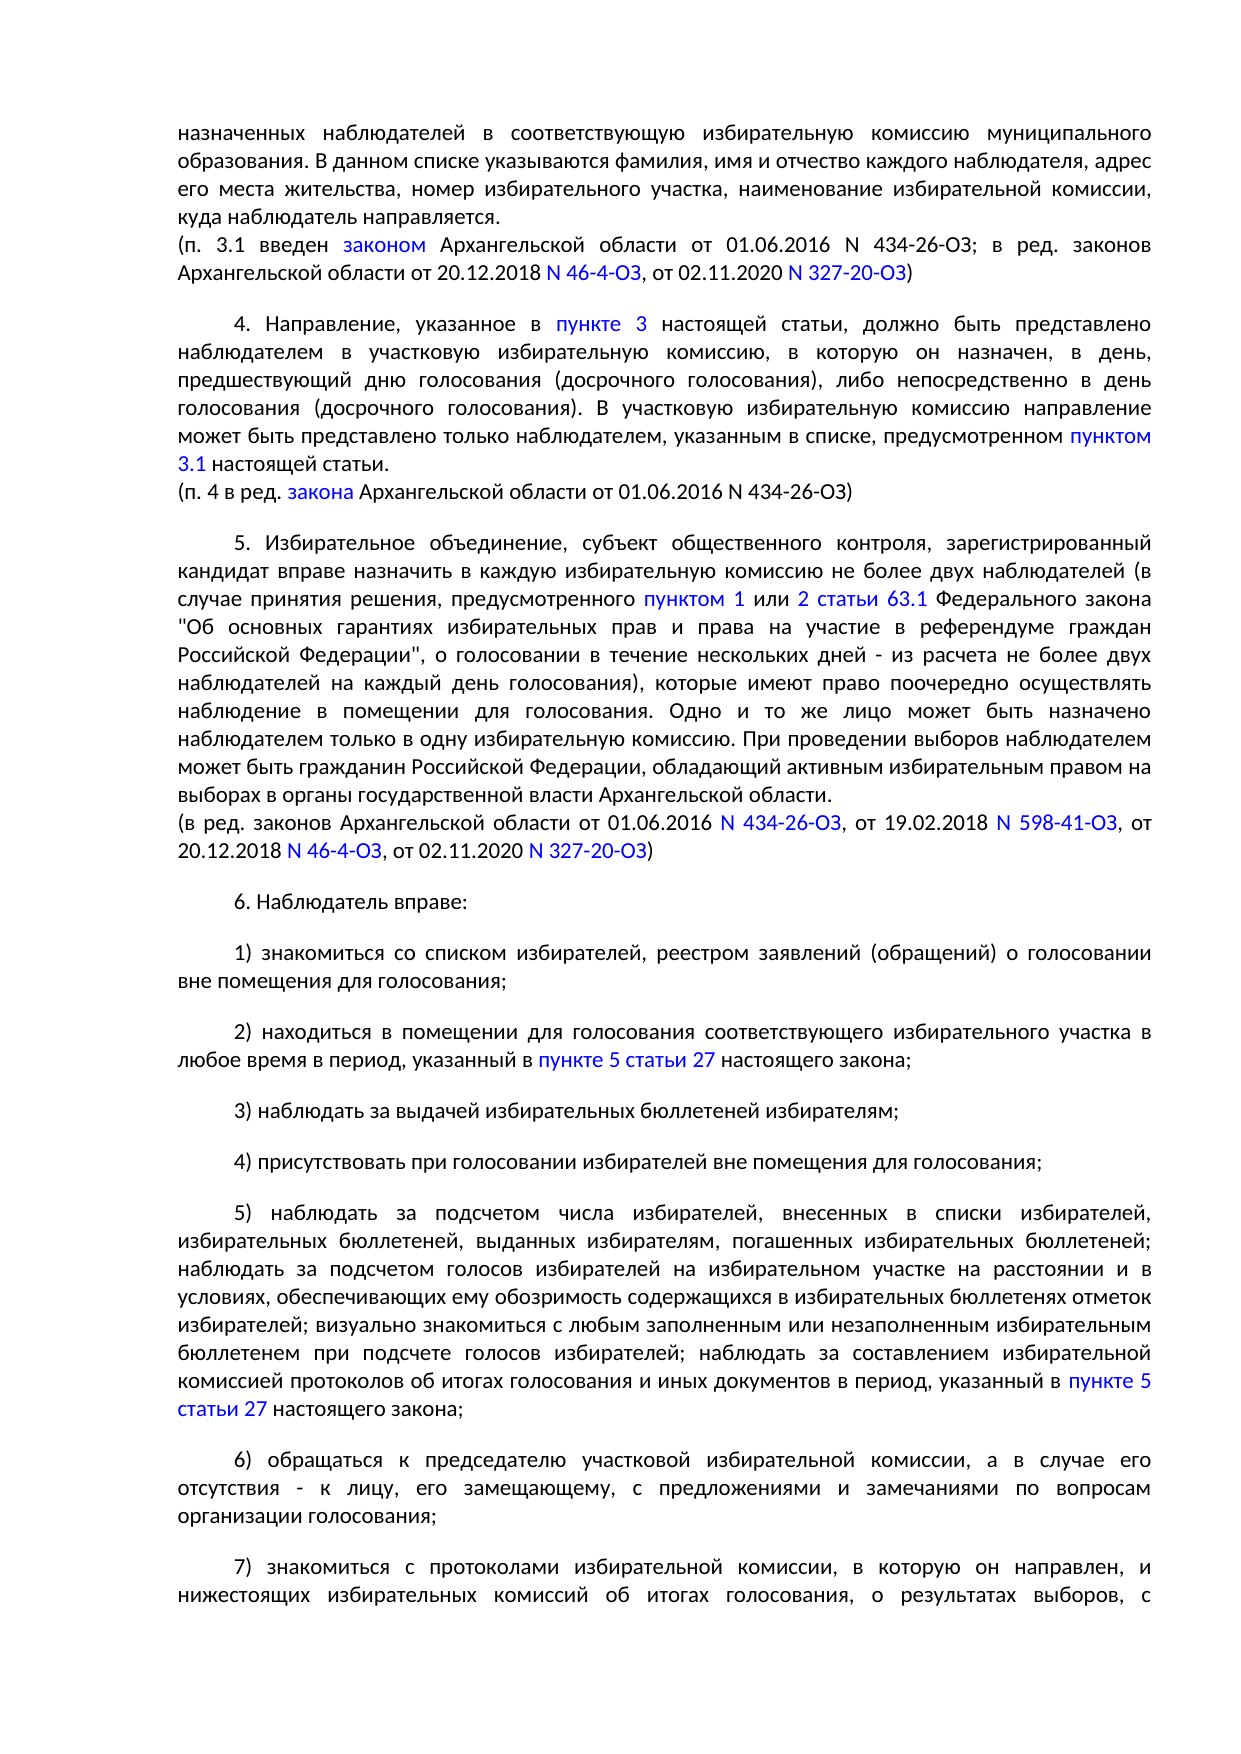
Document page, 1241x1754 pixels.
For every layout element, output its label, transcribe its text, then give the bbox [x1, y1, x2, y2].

text (п. 3.1 введен законом Архангельской области от 01.06.2016 N 434-26-ОЗ; в ред. законов Архангельской области от 20.12.2018 N 46-4-ОЗ, от 02.11.2020 N 327-20-ОЗ) [177, 230, 1152, 286]
text (в ред. законов Архангельской области от 01.06.2016 N 434-26-ОЗ, от 19.02.2018 N 598-41-ОЗ, от 20.12.2018 N 46-4-ОЗ, от 02.11.2020 N 327-20-ОЗ) [177, 808, 1152, 864]
text 2) находиться в помещении для голосования соответствующего избирательного участка в любое время в период, указанный в пункте 5 статьи 27 настоящего закона; [177, 1017, 1152, 1073]
text 4) присутствовать при голосовании избирателей вне помещения для голосования; [177, 1147, 1152, 1175]
text (п. 4 в ред. закона Архангельской области от 01.06.2016 N 434-26-ОЗ) [177, 477, 1152, 505]
text 4. Направление, указанное в пункте 3 настоящей статьи, должно быть представлено наблюдателем в участковую избирательную комиссию, в которую он назначен, в день, предшествующий дню голосования (досрочного голосования), либо непосредственно в день голосования (досрочного голосования). В участковую избирательную комиссию направление может быть представлено только наблюдателем, указанным в списке, предусмотренном пунктом 3.1 настоящей статьи. [177, 309, 1152, 477]
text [177, 118, 1152, 230]
text 5. Избирательное объединение, субъект общественного контроля, зарегистрированный кандидат вправе назначить в каждую избирательную комиссию не более двух наблюдателей (в случае принятия решения, предусмотренного пунктом 1 или 2 статьи 63.1 Федерального закона "Об основных гарантиях избирательных прав и права на участие в референдуме граждан Российской Федерации", о голосовании в течение нескольких дней - из расчета не более двух наблюдателей на каждый день голосования), которые имеют право поочередно осуществлять наблюдение в помещении для голосования. Одно и то же лицо может быть назначено наблюдателем только в одну избирательную комиссию. При проведении выборов наблюдателем может быть гражданин Российской Федерации, обладающий активным избирательным правом на выборах в органы государственной власти Архангельской области. [177, 528, 1152, 808]
text 6. Наблюдатель вправе: [177, 887, 1152, 915]
text 3) наблюдать за выдачей избирательных бюллетеней избирателям; [177, 1096, 1152, 1124]
text 5) наблюдать за подсчетом числа избирателей, внесенных в списки избирателей, избирательных бюллетеней, выданных избирателям, погашенных избирательных бюллетеней; наблюдать за подсчетом голосов избирателей на избирательном участке на расстоянии и в условиях, обеспечивающих ему обозримость содержащихся в избирательных бюллетенях отметок избирателей; визуально знакомиться с любым заполненным или незаполненным избирательным бюллетенем при подсчете голосов избирателей; наблюдать за составлением избирательной комиссией протоколов об итогах голосования и иных документов в период, указанный в пункте 5 статьи 27 настоящего закона; [177, 1198, 1152, 1422]
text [177, 1552, 1152, 1608]
text 1) знакомиться со списком избирателей, реестром заявлений (обращений) о голосовании вне помещения для голосования; [177, 938, 1152, 994]
text 6) обращаться к председателю участковой избирательной комиссии, а в случае его отсутствия - к лицу, его замещающему, с предложениями и замечаниями по вопросам организации голосования; [177, 1445, 1152, 1529]
